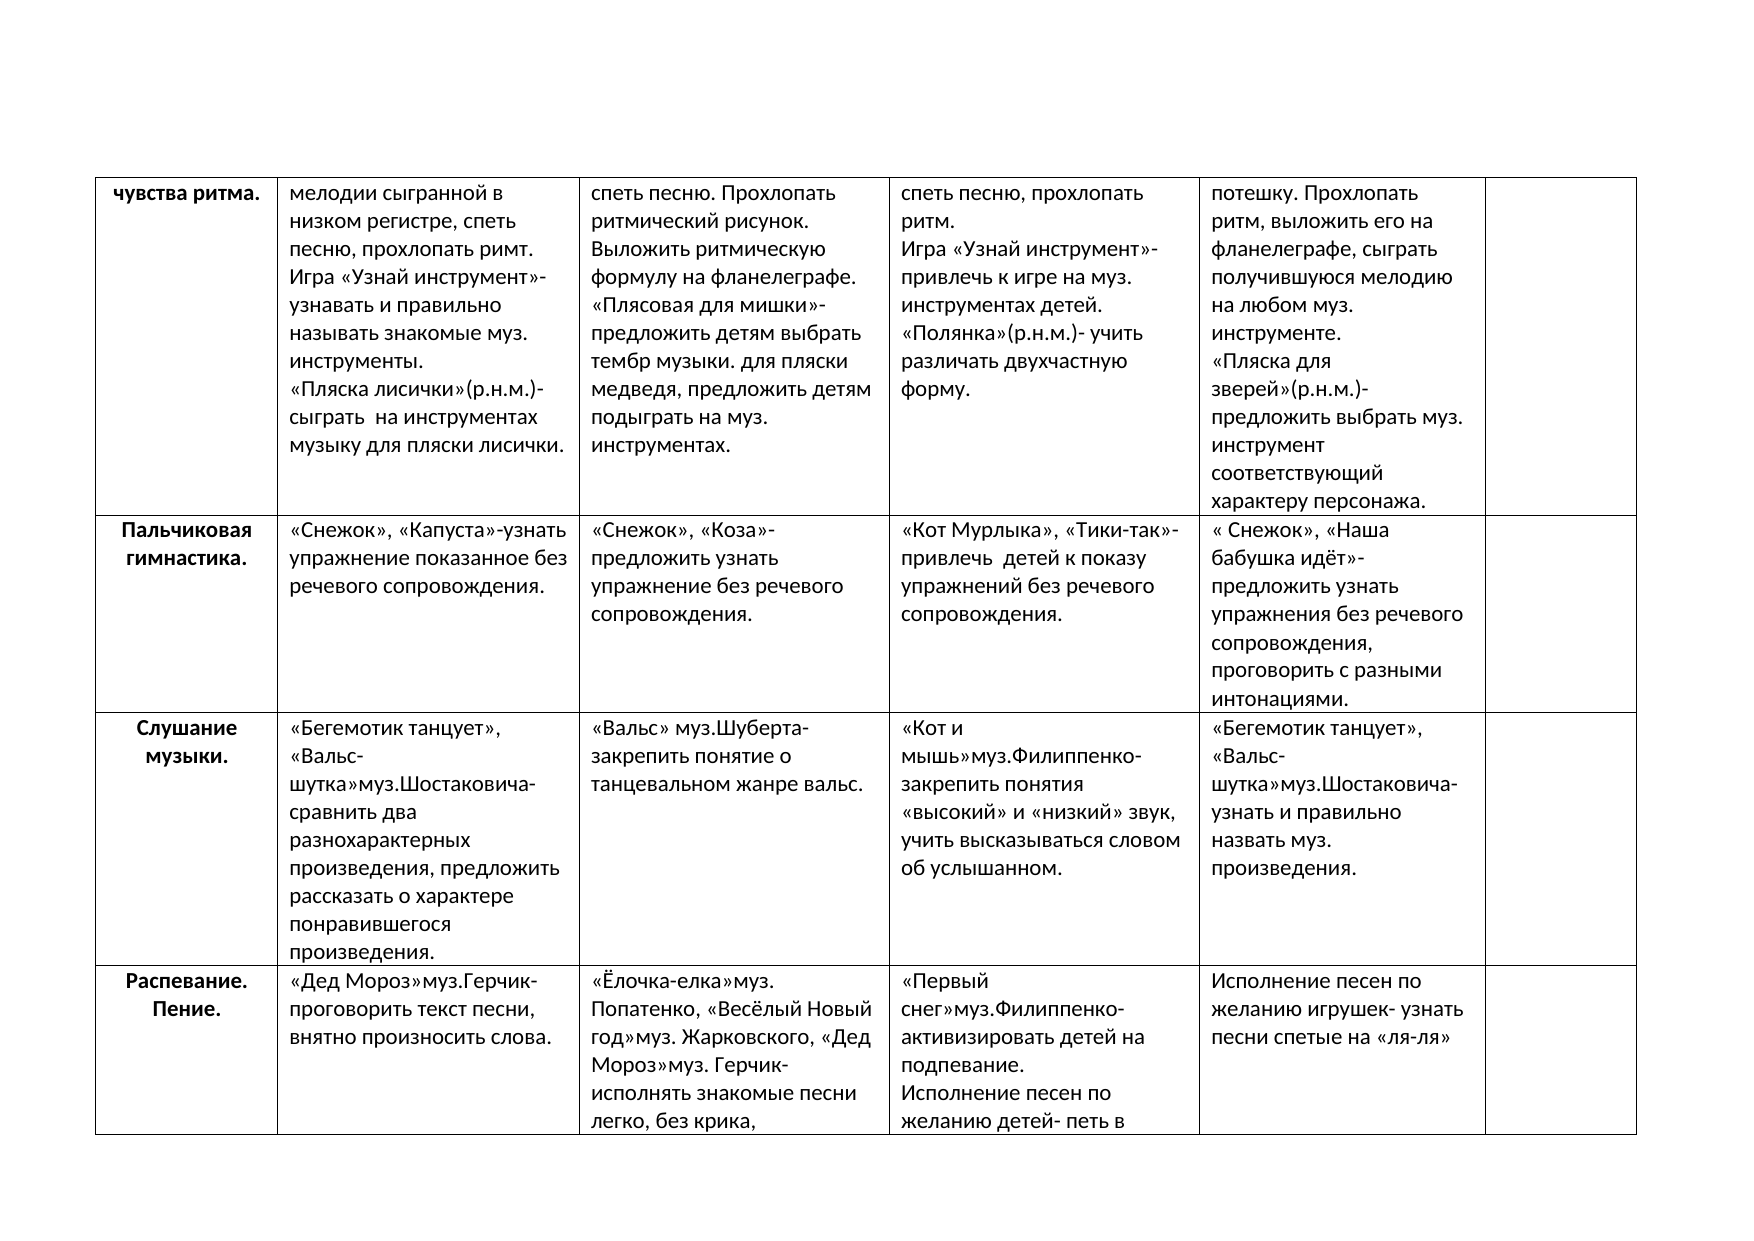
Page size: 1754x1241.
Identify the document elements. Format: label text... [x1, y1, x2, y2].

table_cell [580, 966, 889, 1134]
table_cell « Снежок», «Наша бабушка идёт»-предложить узнать упражнения без речевого сопровождения, проговорить с разными интонациями. [1200, 516, 1485, 712]
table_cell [580, 178, 889, 514]
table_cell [890, 966, 1199, 1134]
table_cell [1486, 966, 1636, 1134]
table_cell «Кот Мурлыка», «Тики-так»- привлечь детей к показу упражнений без речевого сопровождения. [890, 516, 1199, 712]
table_cell «Бегемотик танцует», «Вальс-шутка»муз.Шостаковича- узнать и правильно назвать муз. произведения. [1200, 713, 1485, 965]
table_cell [1486, 713, 1636, 965]
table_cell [96, 178, 277, 514]
table_cell Слушание музыки. [96, 713, 277, 965]
table_cell «Вальс» муз.Шуберта- закрепить понятие о танцевальном жанре вальс. [580, 713, 889, 965]
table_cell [278, 966, 579, 1134]
table_cell «Снежок», «Капуста»-узнать упражнение показанное без речевого сопровождения. [278, 516, 579, 712]
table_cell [890, 178, 1199, 514]
table_cell Пальчиковая гимнастика. [96, 516, 277, 712]
table_cell [1486, 178, 1636, 514]
table_cell [1486, 516, 1636, 712]
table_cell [1200, 966, 1485, 1134]
table_cell «Кот и мышь»муз.Филиппенко- закрепить понятия «высокий» и «низкий» звук, учить высказываться словом об услышанном. [890, 713, 1199, 965]
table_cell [278, 178, 579, 514]
table_cell «Снежок», «Коза»- предложить узнать упражнение без речевого сопровождения. [580, 516, 889, 712]
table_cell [1200, 178, 1485, 514]
table_cell Распевание. Пение. [96, 966, 277, 1134]
table_cell «Бегемотик танцует», «Вальс-шутка»муз.Шостаковича- сравнить два разнохарактерных произведения, предложить рассказать о характере понравившегося произведения. [278, 713, 579, 965]
